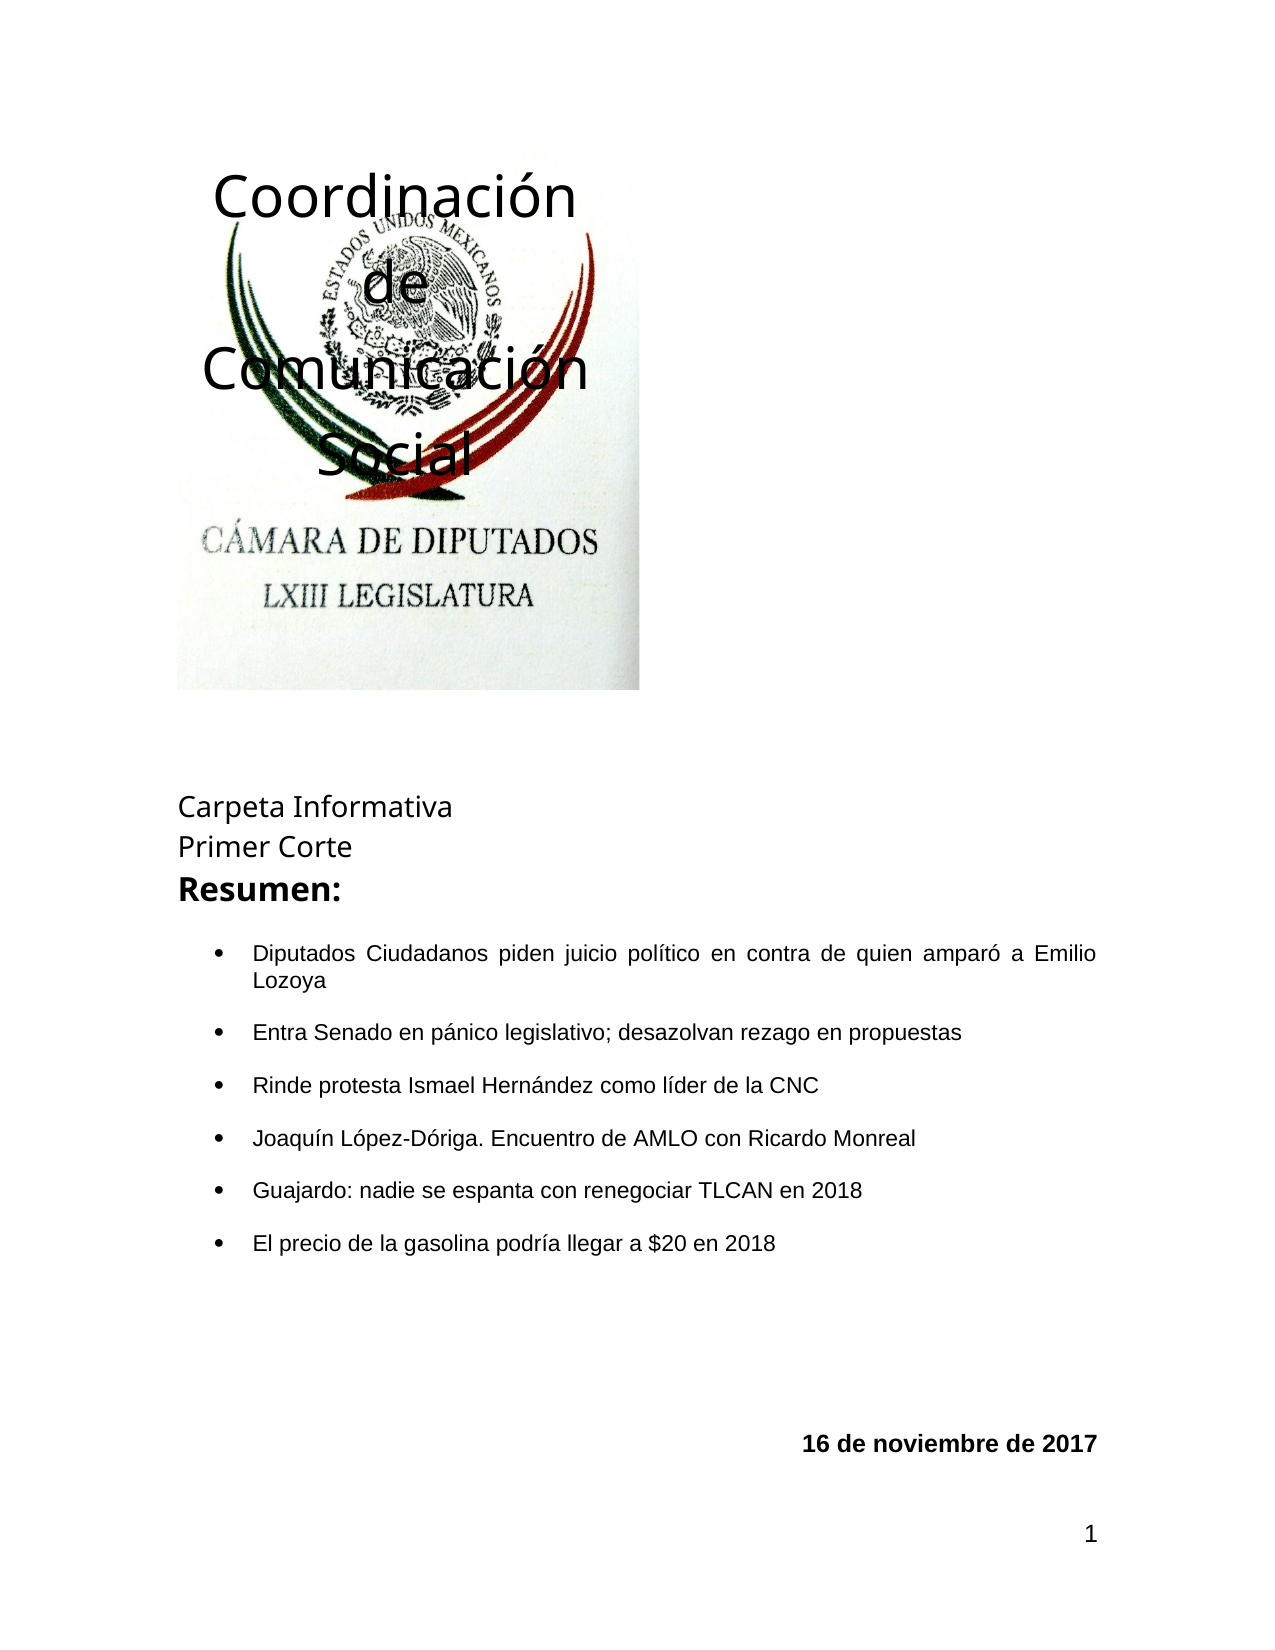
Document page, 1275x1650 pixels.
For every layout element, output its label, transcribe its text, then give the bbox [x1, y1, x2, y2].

list El precio de la gasolina podría llegar a $20 en 2018 [215, 1230, 1098, 1256]
list Diputados Ciudadanos piden juicio político en contra de quien amparó a Emilio Lozoya [215, 940, 1098, 993]
list Entra Senado en pánico legislativo; desazolvan rezago en propuestas [215, 1019, 1098, 1046]
text Primer Corte [177, 826, 1098, 866]
list Joaquín López-Dóriga. Encuentro de AMLO con Ricardo Monreal [215, 1125, 1098, 1151]
text Carpeta Informativa [177, 787, 1098, 826]
list Rinde protesta Ismael Hernández como líder de la CNC [215, 1072, 1098, 1098]
picture [177, 147, 640, 690]
list Guajardo: nadie se espanta con renegociar TLCAN en 2018 [215, 1177, 1098, 1204]
text 16 de noviembre de 2017 [177, 1429, 1098, 1458]
text Resumen: [177, 866, 1098, 911]
